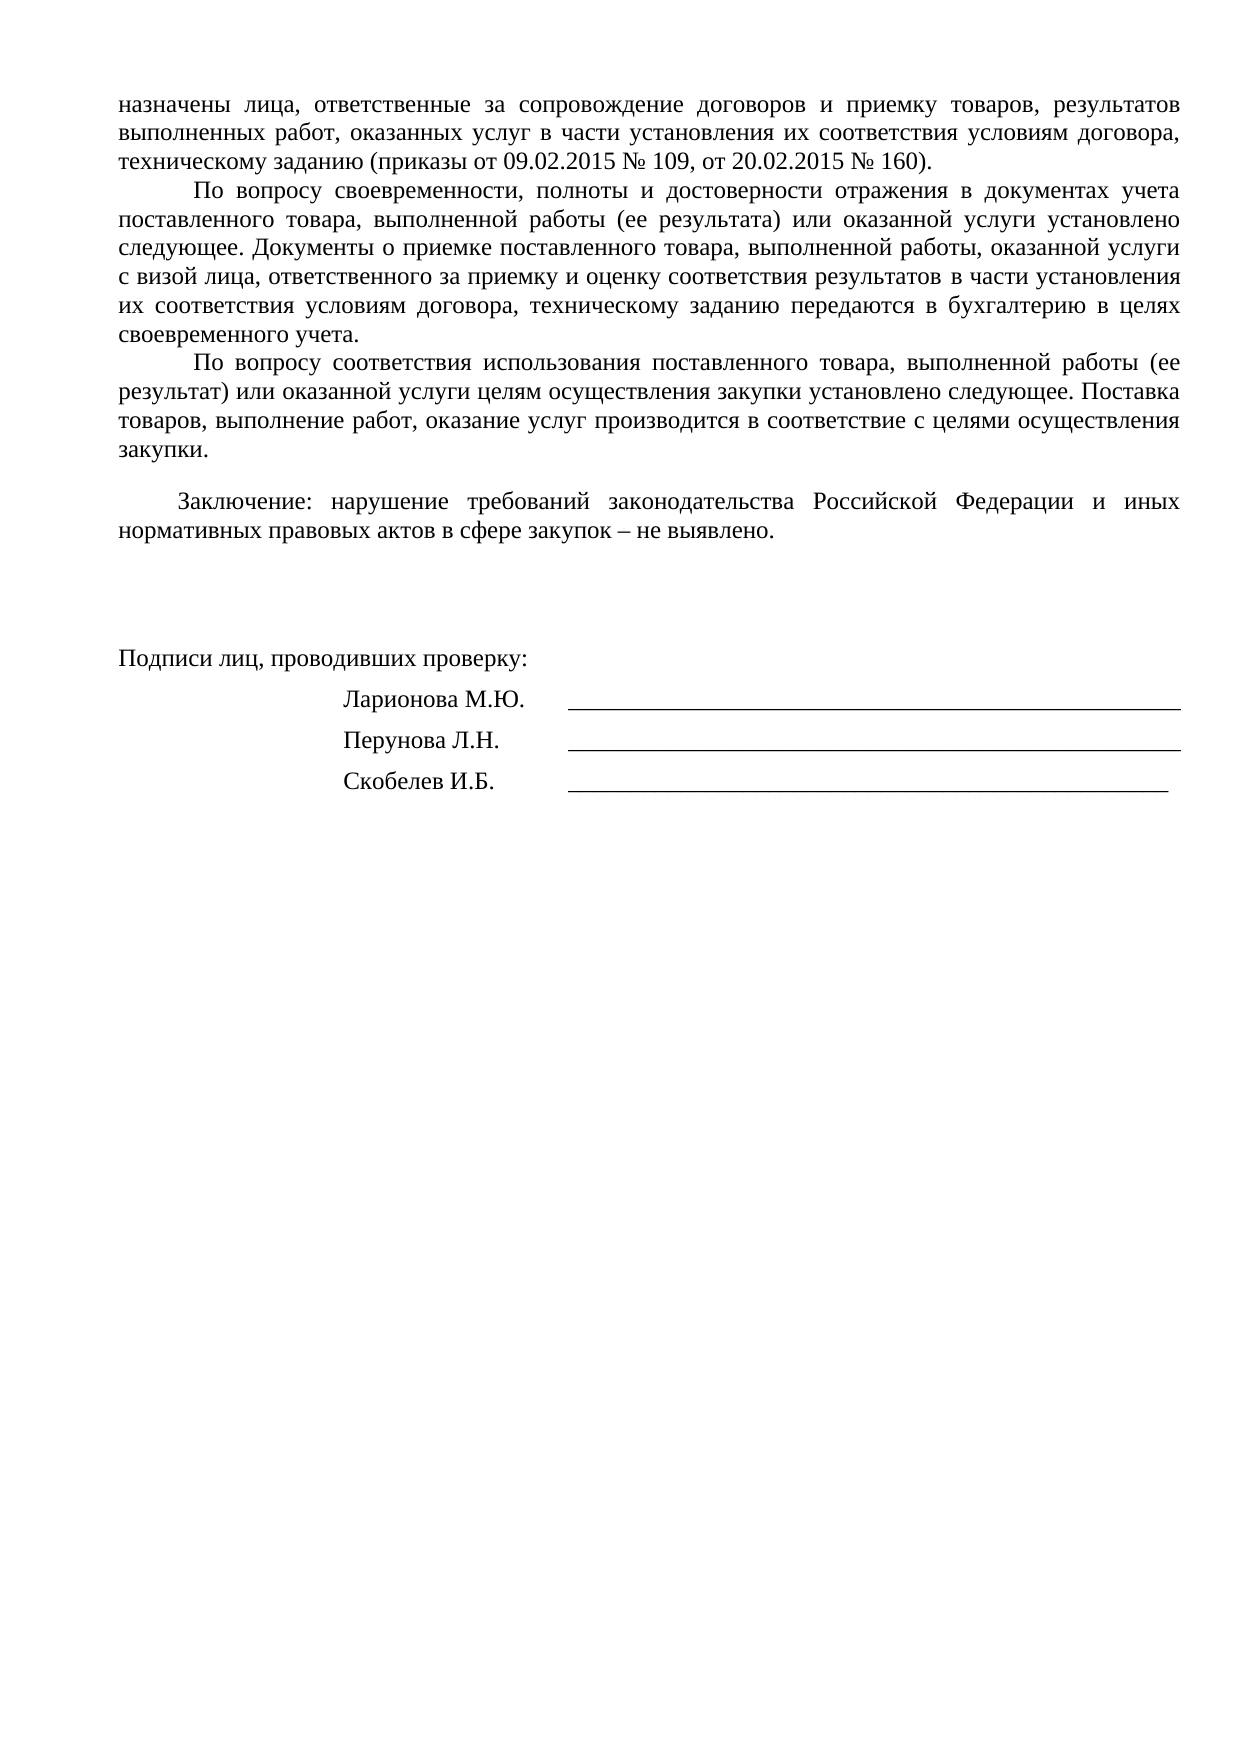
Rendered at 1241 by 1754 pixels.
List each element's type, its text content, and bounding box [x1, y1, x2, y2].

text Подписи лиц, проводивших проверку: [118, 643, 1181, 671]
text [118, 89, 1181, 175]
text Заключение: нарушение требований законодательства Российской Федерации и иных нормативных правовых актов в сфере закупок – не выявлено. [118, 486, 1181, 544]
text Ларионова М.Ю. _________________________________________________ [268, 684, 1181, 713]
text Перунова Л.Н. _________________________________________________ [268, 725, 1181, 754]
text По вопросу соответствия использования поставленного товара, выполненной работы (ее результат) или оказанной услуги целям осуществления закупки установлено следующее. Поставка товаров, выполнение работ, оказание услуг производится в соответствие с целями осуществления закупки. [118, 347, 1181, 462]
text Скобелев И.Б. ________________________________________________ [268, 766, 1181, 795]
text По вопросу своевременности, полноты и достоверности отражения в документах учета поставленного товара, выполненной работы (ее результата) или оказанной услуги установлено следующее. Документы о приемке поставленного товара, выполненной работы, оказанной услуги с визой лица, ответственного за приемку и оценку соответствия результатов в части установления их соответствия условиям договора, техническому заданию передаются в бухгалтерию в целях своевременного учета. [118, 175, 1181, 347]
